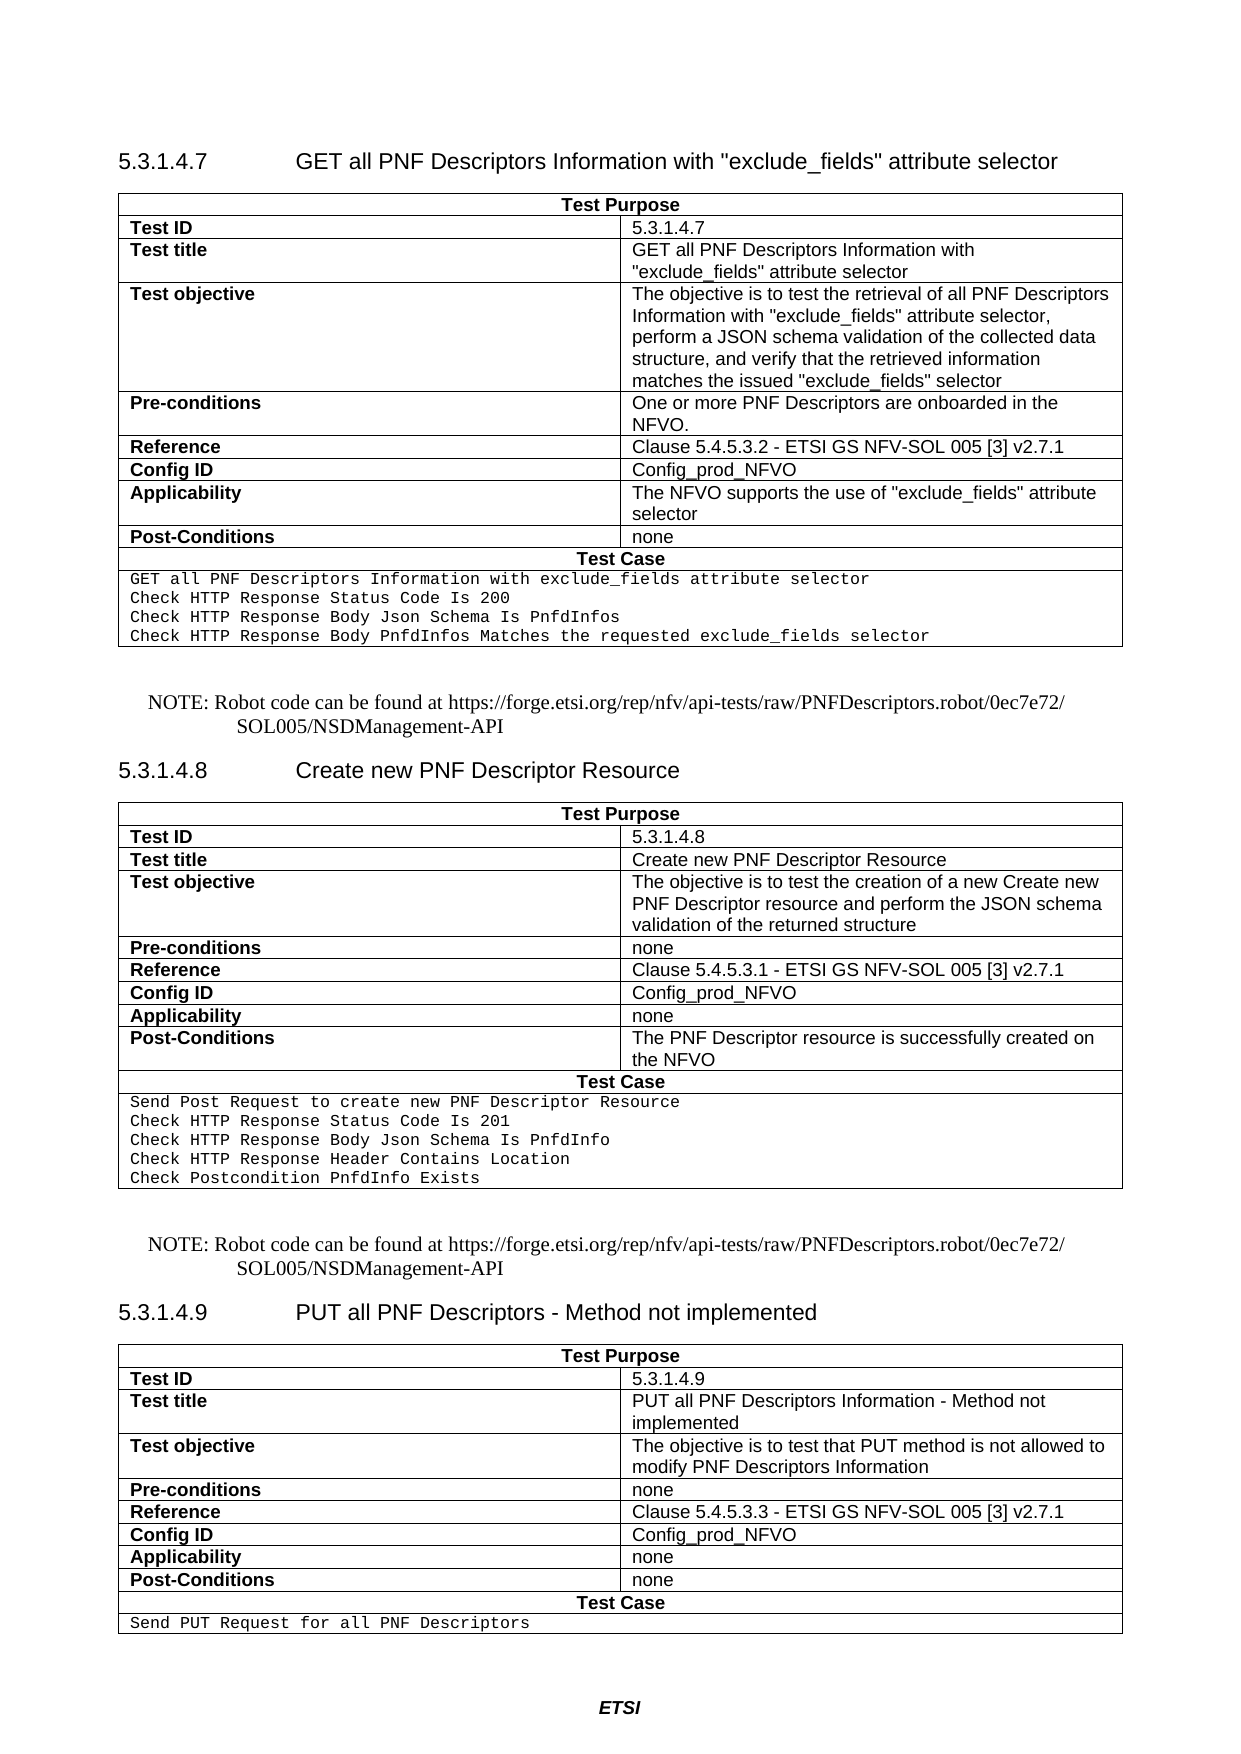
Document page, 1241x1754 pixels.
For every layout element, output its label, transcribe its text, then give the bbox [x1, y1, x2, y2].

table_cell Test title [119, 848, 620, 870]
table_cell The objective is to test the retrieval of all PNF Descriptors Information with "exclude_fields" attribute selector, perform a JSON schema validation of the collected data structure, and verify that the retrieved information matches the issued "exclude_fields" selector [621, 283, 1122, 391]
table_cell Config ID [119, 1524, 620, 1545]
table_cell Pre-conditions [119, 1479, 620, 1500]
table_cell Post-Conditions [119, 1569, 620, 1591]
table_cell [119, 1614, 1122, 1633]
table_cell PUT all PNF Descriptors Information - Method not implemented [621, 1390, 1122, 1433]
table_cell Applicability [119, 1546, 620, 1568]
table_cell Test title [119, 239, 620, 282]
table_cell Pre-conditions [119, 392, 620, 435]
table_cell Test ID [119, 216, 620, 238]
table_cell 5.3.1.4.7 [621, 216, 1122, 238]
table_cell none [621, 937, 1122, 958]
table_cell Test ID [119, 826, 620, 847]
table_cell Config_prod_NFVO [621, 1524, 1122, 1545]
table_cell The PNF Descriptor resource is successfully created on the NFVO [621, 1027, 1122, 1070]
table_cell Config ID [119, 459, 620, 480]
table_header Test Purpose [119, 194, 1122, 215]
table_cell Reference [119, 1501, 620, 1523]
table_header Test Purpose [119, 803, 1122, 825]
table_cell Config_prod_NFVO [621, 459, 1122, 480]
table_cell Reference [119, 436, 620, 458]
table_cell Test objective [119, 1434, 620, 1477]
table_cell Send Post Request to create new PNF Descriptor Resource Check HTTP Response Status Code Is 201 Check HTTP Response Body Json Schema Is PnfdInfo Check HTTP Response Header Contains Location Check Postcondition PnfdInfo Exists [119, 1094, 1122, 1188]
table_cell Config ID [119, 982, 620, 1003]
table_cell One or more PNF Descriptors are onboarded in the NFVO. [621, 392, 1122, 435]
table_cell Test objective [119, 283, 620, 391]
table_cell none [621, 526, 1122, 547]
table_cell Post-Conditions [119, 526, 620, 547]
table_cell Clause 5.4.5.3.3 - ETSI GS NFV-SOL 005 [3] v2.7.1 [621, 1501, 1122, 1523]
table_cell none [621, 1569, 1122, 1591]
table_cell Test title [119, 1390, 620, 1433]
table_cell Test ID [119, 1368, 620, 1389]
table_cell Config_prod_NFVO [621, 982, 1122, 1003]
table_cell Pre-conditions [119, 937, 620, 958]
table_cell 5.3.1.4.9 [621, 1368, 1122, 1389]
table_cell Applicability [119, 481, 620, 524]
table_cell Reference [119, 959, 620, 981]
subtitle 5.3.1.4.9 PUT all PNF Descriptors - Method not implemented [118, 1299, 1122, 1325]
table_cell Test objective [119, 871, 620, 936]
table_cell Create new PNF Descriptor Resource [621, 848, 1122, 870]
subtitle 5.3.1.4.7 GET all PNF Descriptors Information with "exclude_fields" attribute selector [118, 148, 1122, 174]
table_cell The objective is to test that PUT method is not allowed to modify PNF Descriptors Information [621, 1434, 1122, 1477]
table_cell Test Case [119, 1071, 1122, 1093]
table_cell Clause 5.4.5.3.2 - ETSI GS NFV-SOL 005 [3] v2.7.1 [621, 436, 1122, 458]
subtitle 5.3.1.4.8 Create new PNF Descriptor Resource [118, 757, 1122, 783]
text NOTE: Robot code can be found at https://forge.etsi.org/rep/nfv/api-tests/raw/PNFDescriptors.robot/0ec7e72/SOL005/NSDManagement-API [148, 1232, 1122, 1280]
table_cell none [621, 1479, 1122, 1500]
table_cell Test Case [119, 1592, 1122, 1613]
table_cell The objective is to test the creation of a new Create new PNF Descriptor resource and perform the JSON schema validation of the returned structure [621, 871, 1122, 936]
table_cell Clause 5.4.5.3.1 - ETSI GS NFV-SOL 005 [3] v2.7.1 [621, 959, 1122, 981]
table_cell none [621, 1005, 1122, 1026]
table_cell GET all PNF Descriptors Information with exclude_fields attribute selector Check HTTP Response Status Code Is 200 Check HTTP Response Body Json Schema Is PnfdInfos Check HTTP Response Body PnfdInfos Matches the requested exclude_fields selector [119, 571, 1122, 646]
text NOTE: Robot code can be found at https://forge.etsi.org/rep/nfv/api-tests/raw/PNFDescriptors.robot/0ec7e72/SOL005/NSDManagement-API [148, 690, 1122, 738]
table_cell The NFVO supports the use of "exclude_fields" attribute selector [621, 481, 1122, 524]
table_cell 5.3.1.4.8 [621, 826, 1122, 847]
table_cell none [621, 1546, 1122, 1568]
table_cell Test Case [119, 548, 1122, 570]
table_cell Post-Conditions [119, 1027, 620, 1070]
table_header Test Purpose [119, 1345, 1122, 1367]
table_cell Applicability [119, 1005, 620, 1026]
table_cell GET all PNF Descriptors Information with "exclude_fields" attribute selector [621, 239, 1122, 282]
